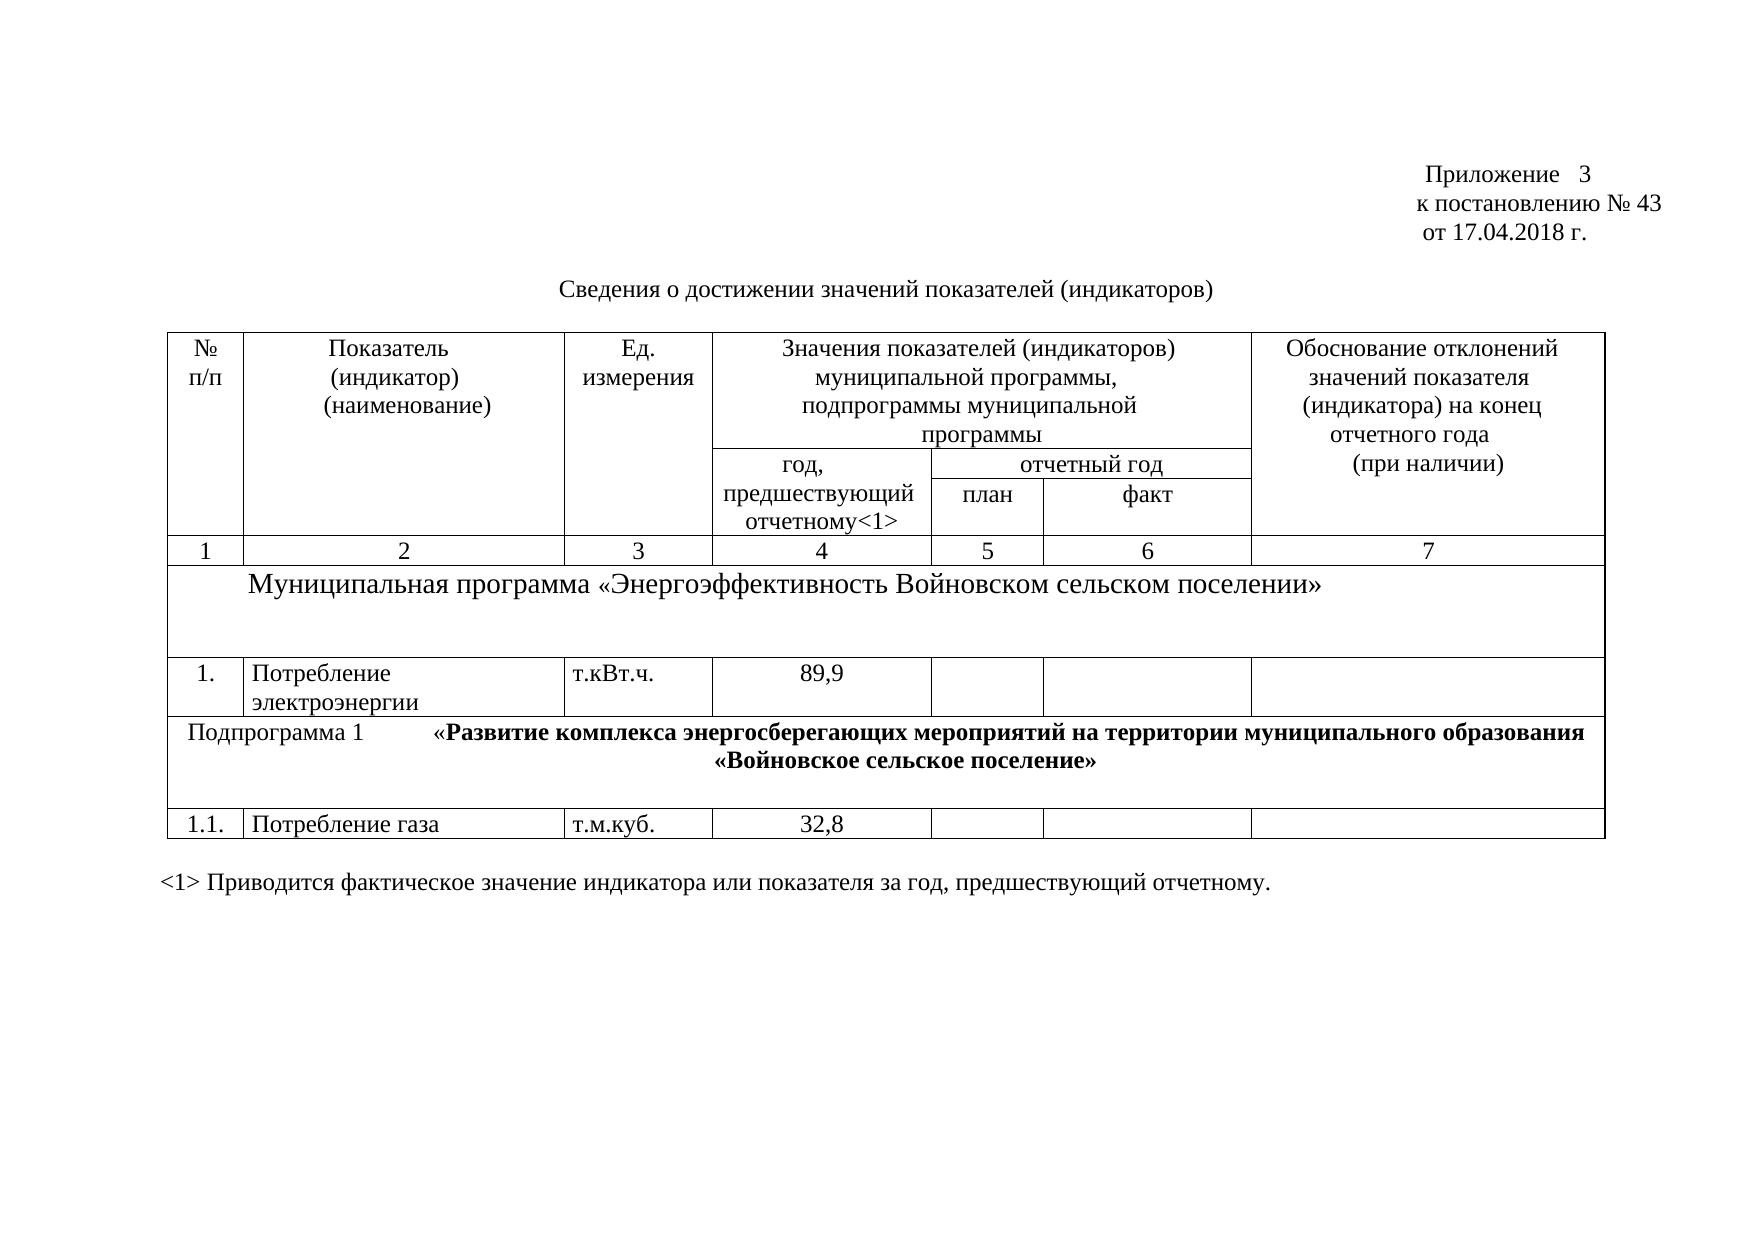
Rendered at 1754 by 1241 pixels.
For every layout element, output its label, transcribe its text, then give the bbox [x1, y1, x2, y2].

table_cell план [932, 479, 1043, 535]
table_cell 1. [168, 658, 243, 716]
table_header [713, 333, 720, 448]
text от 17.04.2018 г. [103, 217, 1668, 246]
text к постановлению № 43 [103, 188, 1668, 217]
table_cell [1036, 809, 1043, 837]
table_cell [1244, 809, 1251, 837]
table_cell [932, 658, 1043, 716]
table_cell [932, 809, 939, 837]
table_cell [1252, 658, 1604, 716]
table_cell 89,9 [713, 658, 931, 716]
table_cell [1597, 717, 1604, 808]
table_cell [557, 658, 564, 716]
text Сведения о достижении значений показателей (индикаторов) [103, 274, 1668, 303]
text <1> Приводится фактическое значение индикатора или показателя за год, предшествующий отчетному. [103, 867, 1668, 896]
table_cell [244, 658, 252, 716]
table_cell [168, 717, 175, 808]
table_header № п/п [168, 333, 243, 535]
table_cell т.кВт.ч. [565, 658, 712, 716]
table_header Показатель (индикатор) (наименование) [244, 333, 564, 535]
table_cell факт [1044, 479, 1251, 535]
table_header Обоснование отклонений значений показателя (индикатора) на конец отчетного года (при наличии) [1252, 333, 1604, 535]
text Приложение 3 [103, 159, 1668, 188]
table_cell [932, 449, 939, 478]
table_cell [1044, 658, 1251, 716]
table_cell Муниципальная программа «Энергоэффективность Войновском сельском поселении» [168, 566, 1604, 657]
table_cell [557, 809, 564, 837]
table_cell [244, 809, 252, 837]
table_cell [1044, 809, 1052, 837]
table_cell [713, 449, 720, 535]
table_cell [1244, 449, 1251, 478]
table_cell [1597, 809, 1604, 837]
table_cell [1252, 809, 1259, 837]
table_header Ед. измерения [565, 333, 712, 535]
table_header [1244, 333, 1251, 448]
